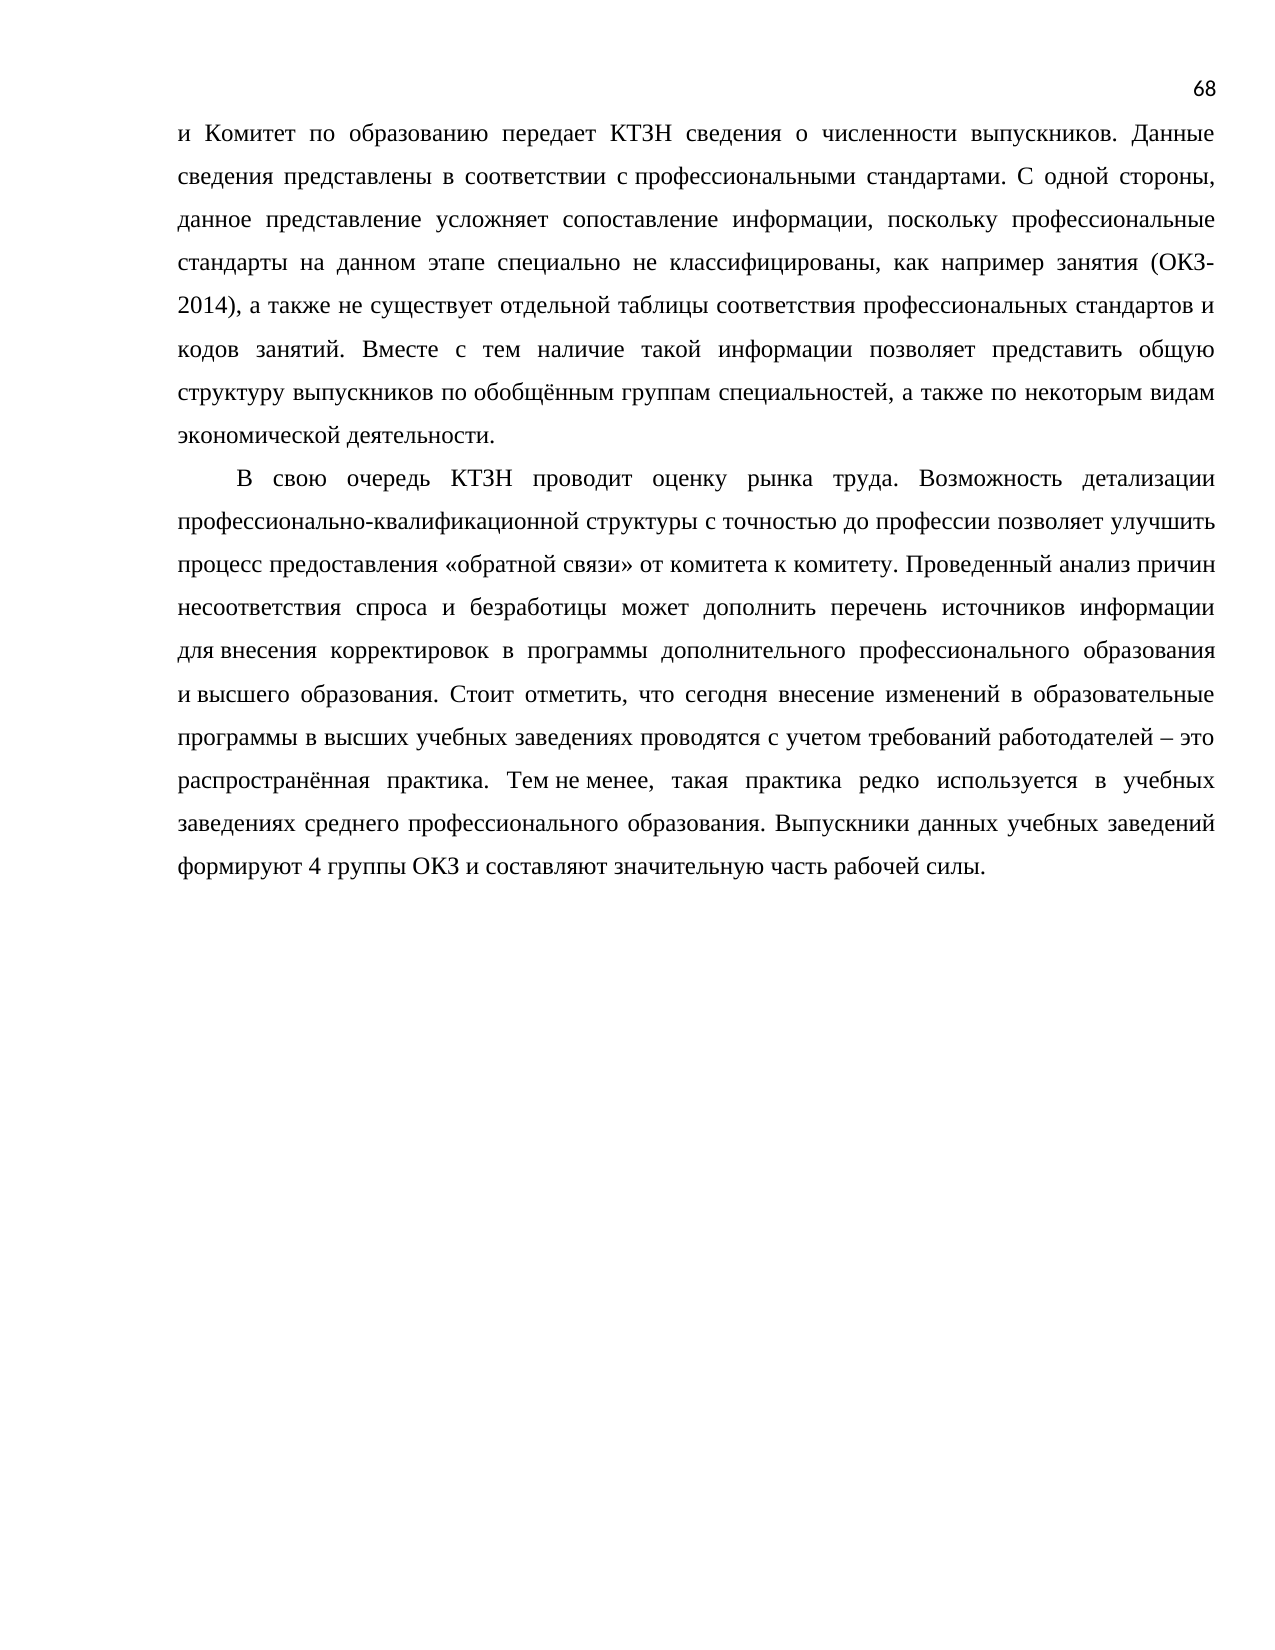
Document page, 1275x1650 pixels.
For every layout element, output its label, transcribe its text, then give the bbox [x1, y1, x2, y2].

text В свою очередь КТЗН проводит оценку рынка труда. Возможность детализации профессионально-квалификационной структуры с точностью до профессии позволяет улучшить процесс предоставления «обратной связи» от комитета к комитету. Проведенный анализ причин несоответствия спроса и безработицы может дополнить перечень источников информации для внесения корректировок в программы дополнительного профессионального образования и высшего образования. Стоит отметить, что сегодня внесение изменений в образовательные программы в высших учебных заведениях проводятся с учетом требований работодателей – это распространённая практика. Тем не менее, такая практика редко используется в учебных заведениях среднего профессионального образования. Выпускники данных учебных заведений формируют 4 группы ОКЗ и составляют значительную часть рабочей силы. [177, 463, 1216, 880]
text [177, 118, 1216, 449]
